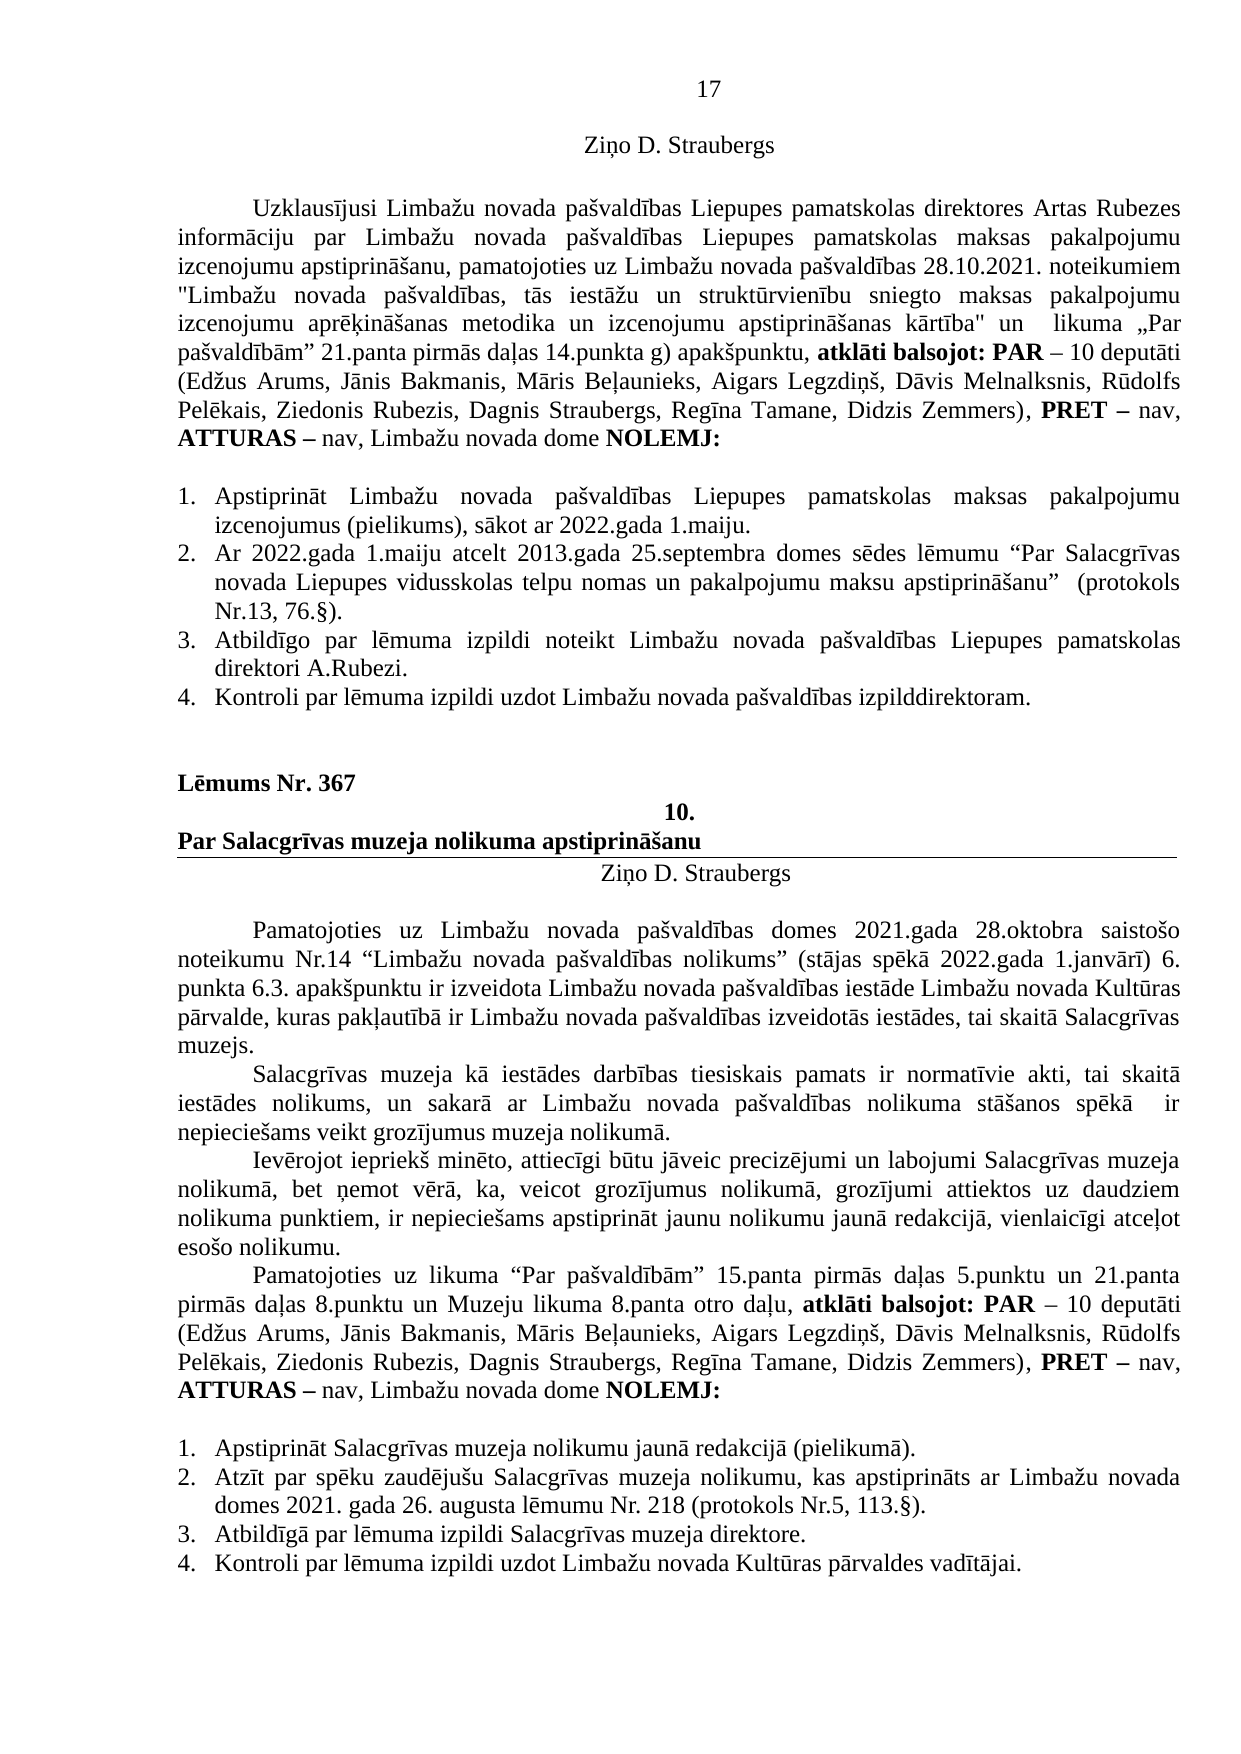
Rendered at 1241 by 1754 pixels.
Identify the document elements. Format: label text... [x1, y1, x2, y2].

text Ziņo D. Straubergs [177, 131, 1181, 159]
list Atbildīgā par lēmuma izpildi Salacgrīvas muzeja direktore. [177, 1519, 1181, 1548]
text Par Salacgrīvas muzeja nolikuma apstiprināšanu [177, 826, 1177, 857]
text 10. [177, 797, 1181, 826]
text Pamatojoties uz Limbažu novada pašvaldības domes 2021.gada 28.oktobra saistošo noteikumu Nr.14 “Limbažu novada pašvaldības nolikums” (stājas spēkā 2022.gada 1.janvārī) 6. punkta 6.3. apakšpunktu ir izveidota Limbažu novada pašvaldības iestāde Limbažu novada Kultūras pārvalde, kuras pakļautībā ir Limbažu novada pašvaldības izveidotās iestādes, tai skaitā Salacgrīvas muzejs. [177, 915, 1181, 1059]
text Ziņo D. Straubergs [215, 858, 1177, 887]
text Pamatojoties uz likuma “Par pašvaldībām” 15.panta pirmās daļas 5.punktu un 21.panta pirmās daļas 8.punktu un Muzeju likuma 8.panta otro daļu, atklāti balsojot: PAR – 10 deputāti (Edžus Arums, Jānis Bakmanis, Māris Beļaunieks, Aigars Legzdiņš, Dāvis Melnalksnis, Rūdolfs Pelēkais, Ziedonis Rubezis, Dagnis Straubergs, Regīna Tamane, Didzis Zemmers), PRET – nav, ATTURAS – nav, Limbažu novada dome NOLEMJ: [177, 1260, 1181, 1404]
list Kontroli par lēmuma izpildi uzdot Limbažu novada Kultūras pārvaldes vadītājai. [177, 1548, 1181, 1577]
text Salacgrīvas muzeja kā iestādes darbības tiesiskais pamats ir normatīvie akti, tai skaitā iestādes nolikums, un sakarā ar Limbažu novada pašvaldības nolikuma stāšanos spēkā ir nepieciešams veikt grozījumus muzeja nolikumā. [177, 1059, 1181, 1145]
list Ar 2022.gada 1.maiju atcelt 2013.gada 25.septembra domes sēdes lēmumu “Par Salacgrīvas novada Liepupes vidusskolas telpu nomas un pakalpojumu maksu apstiprināšanu” (protokols Nr.13, 76.§). [177, 538, 1181, 625]
text Lēmums Nr. 367 [177, 768, 1181, 797]
text Uzklausījusi Limbažu novada pašvaldības Liepupes pamatskolas direktores Artas Rubezes informāciju par Limbažu novada pašvaldības Liepupes pamatskolas maksas pakalpojumu izcenojumu apstiprināšanu, pamatojoties uz Limbažu novada pašvaldības 28.10.2021. noteikumiem "Limbažu novada pašvaldības, tās iestāžu un struktūrvienību sniegto maksas pakalpojumu izcenojumu aprēķināšanas metodika un izcenojumu apstiprināšanas kārtība" un likuma „Par pašvaldībām” 21.panta pirmās daļas 14.punkta g) apakšpunktu, atklāti balsojot: PAR – 10 deputāti (Edžus Arums, Jānis Bakmanis, Māris Beļaunieks, Aigars Legzdiņš, Dāvis Melnalksnis, Rūdolfs Pelēkais, Ziedonis Rubezis, Dagnis Straubergs, Regīna Tamane, Didzis Zemmers), PRET – nav, ATTURAS – nav, Limbažu novada dome NOLEMJ: [177, 193, 1181, 452]
list Atzīt par spēku zaudējušu Salacgrīvas muzeja nolikumu, kas apstiprināts ar Limbažu novada domes 2021. gada 26. augusta lēmumu Nr. 218 (protokols Nr.5, 113.§). [177, 1462, 1181, 1519]
list Apstiprināt Salacgrīvas muzeja nolikumu jaunā redakcijā (pielikumā). [177, 1433, 1181, 1462]
text Ievērojot iepriekš minēto, attiecīgi būtu jāveic precizējumi un labojumi Salacgrīvas muzeja nolikumā, bet ņemot vērā, ka, veicot grozījumus nolikumā, grozījumi attiektos uz daudziem nolikuma punktiem, ir nepieciešams apstiprināt jaunu nolikumu jaunā redakcijā, vienlaicīgi atceļot esošo nolikumu. [177, 1145, 1181, 1260]
list Atbildīgo par lēmuma izpildi noteikt Limbažu novada pašvaldības Liepupes pamatskolas direktori A.Rubezi. [177, 625, 1181, 682]
list Apstiprināt Limbažu novada pašvaldības Liepupes pamatskolas maksas pakalpojumu izcenojumus (pielikums), sākot ar 2022.gada 1.maiju. [177, 481, 1181, 538]
list Kontroli par lēmuma izpildi uzdot Limbažu novada pašvaldības izpilddirektoram. [177, 682, 1181, 711]
